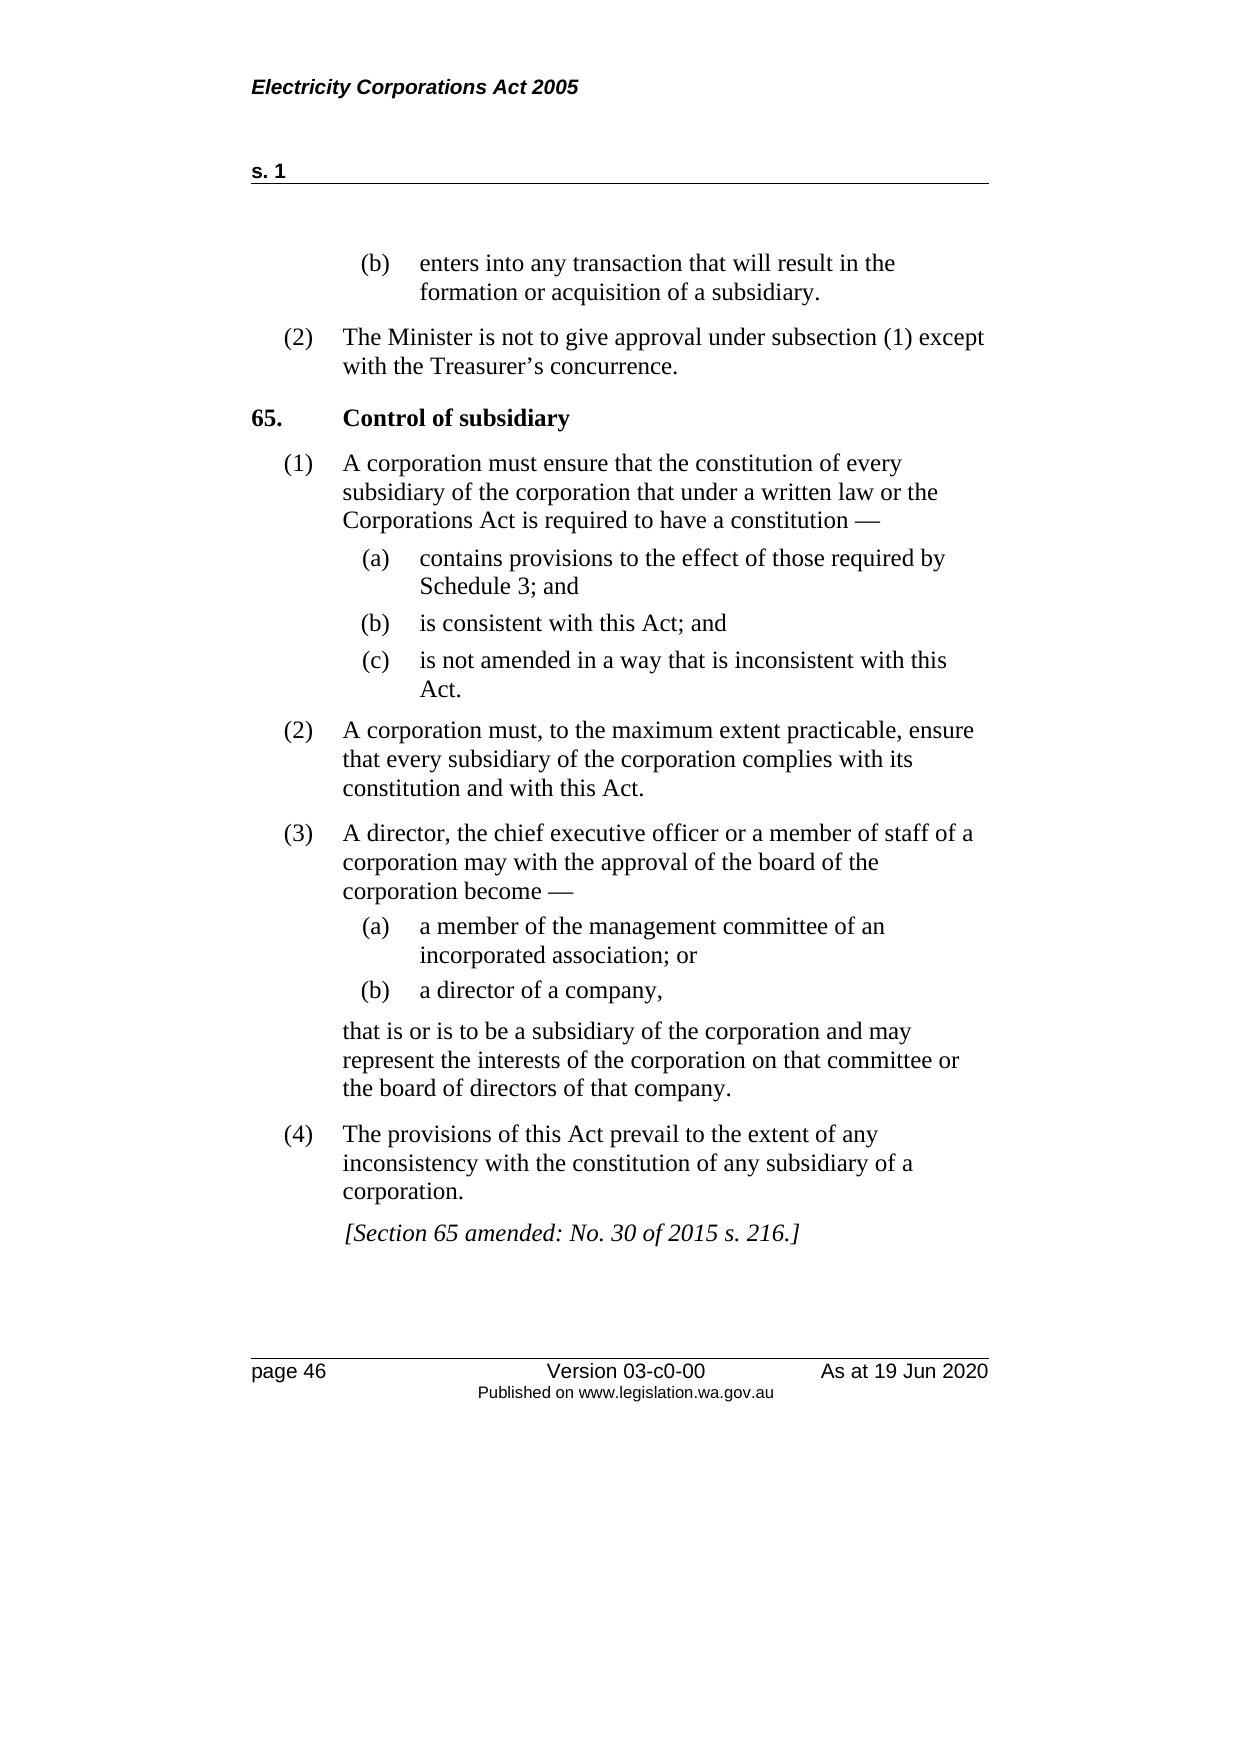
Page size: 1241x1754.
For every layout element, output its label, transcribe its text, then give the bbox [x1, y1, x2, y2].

text (b) a director of a company, [251, 975, 989, 1003]
text (b) is consistent with this Act; and [251, 608, 989, 637]
text (a) contains provisions to the effect of those required by Schedule 3; and [251, 543, 989, 600]
text (1) A corporation must ensure that the constitution of every subsidiary of the corporation that under a written law or the Corporations Act is required to have a constitution — [251, 448, 989, 534]
text (b) enters into any transaction that will result in the formation or acquisition of a subsidiary. [251, 248, 989, 306]
text that is or is to be a subsidiary of the corporation and may represent the interests of the corporation on that committee or the board of directors of that company. [251, 1016, 989, 1102]
text (2) A corporation must, to the maximum extent practicable, ensure that every subsidiary of the corporation complies with its constitution and with this Act. [251, 716, 989, 802]
subtitle 65. Control of subsidiary [251, 403, 989, 431]
text (3) A director, the chief executive officer or a member of staff of a corporation may with the approval of the board of the corporation become — [251, 818, 989, 905]
text (a) a member of the management committee of an incorporated association; or [251, 911, 989, 968]
text [Section 65 amended: No. 30 of 2015 s. 216.] [251, 1218, 989, 1246]
text (2) The Minister is not to give approval under subsection (1) except with the Treasurer’s concurrence. [251, 322, 989, 380]
text (c) is not amended in a way that is inconsistent with this Act. [251, 646, 989, 703]
text (4) The provisions of this Act prevail to the extent of any inconsistency with the constitution of any subsidiary of a corporation. [251, 1119, 989, 1205]
